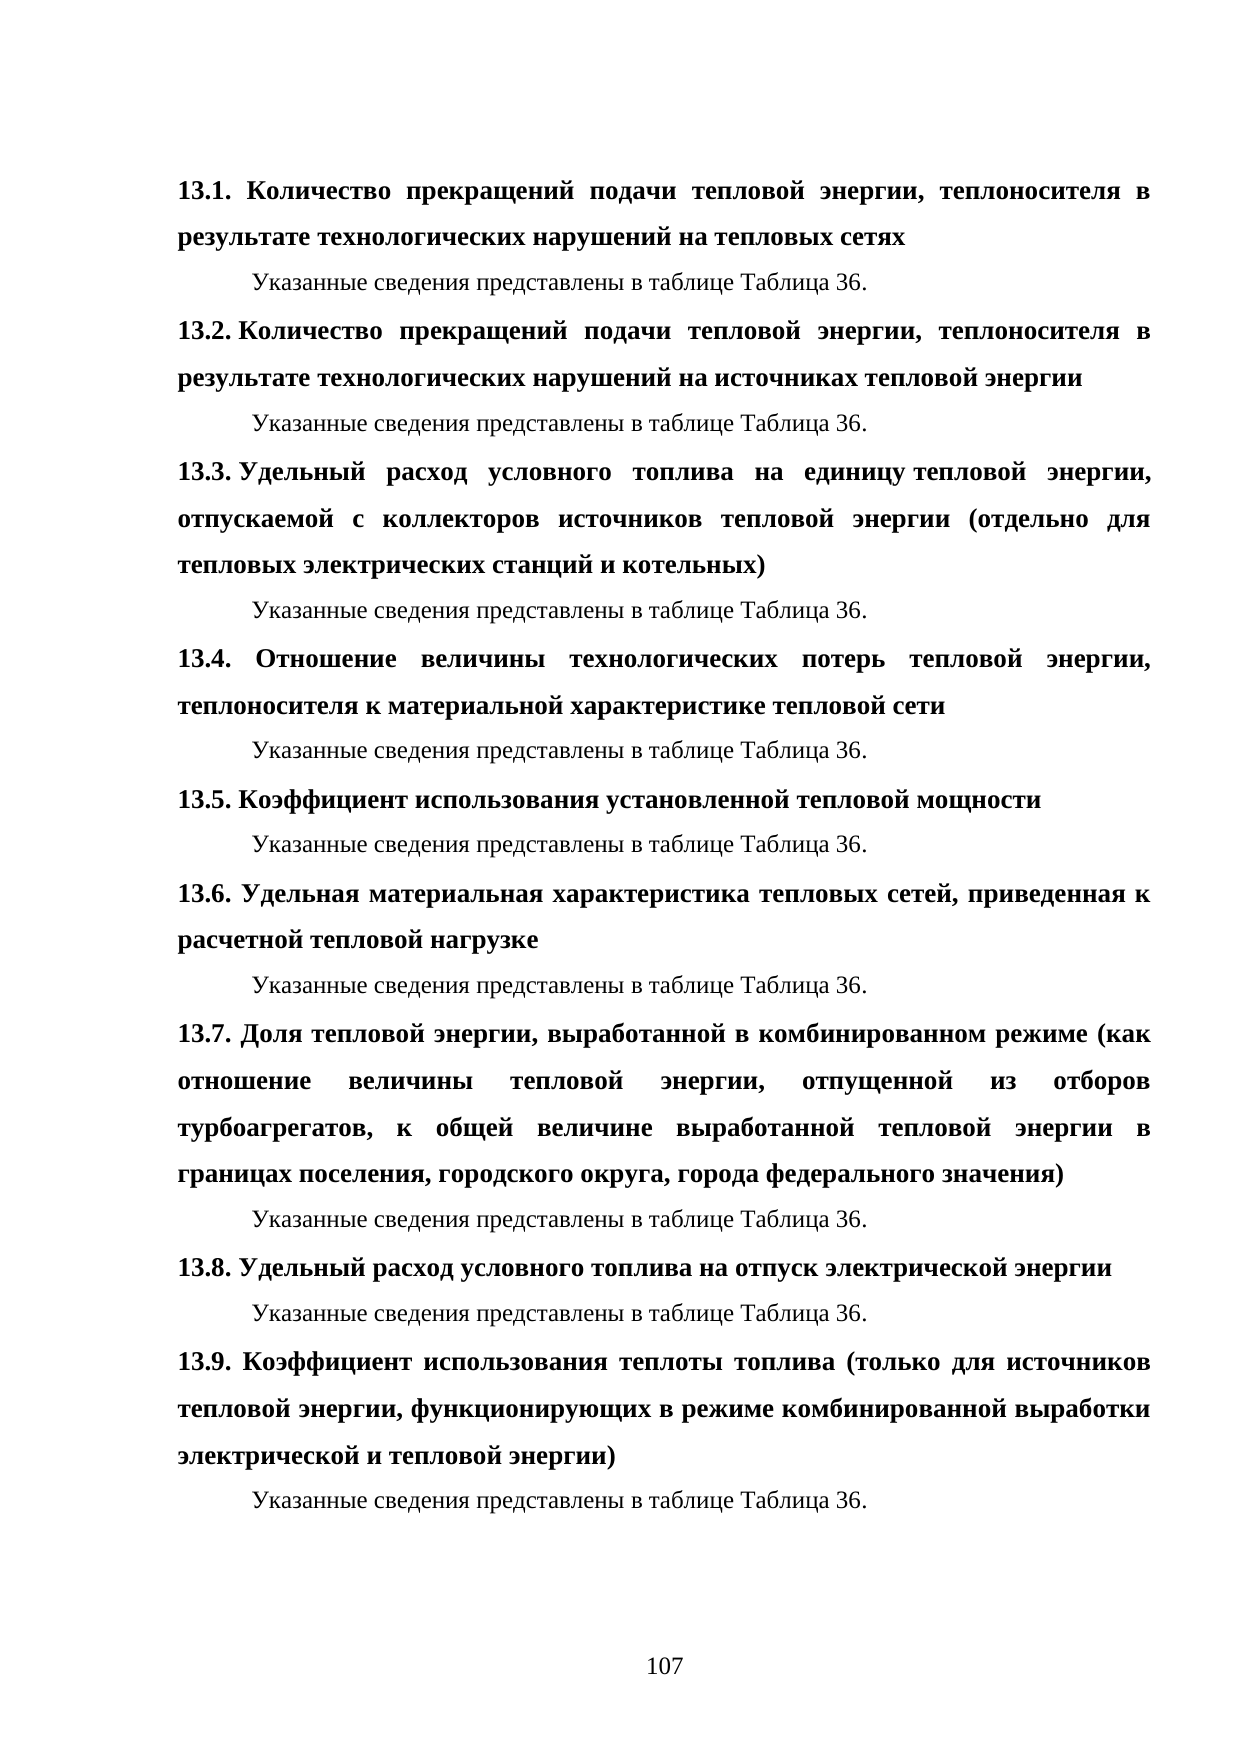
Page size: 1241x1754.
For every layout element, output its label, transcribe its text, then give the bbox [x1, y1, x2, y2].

subtitle 13.4. Отношение величины технологических потерь тепловой энергии, теплоносителя к материальной характеристике тепловой сети [177, 642, 1152, 720]
text Указанные сведения представлены в таблице Таблица 36. [177, 267, 1152, 296]
text Указанные сведения представлены в таблице Таблица 36. [177, 595, 1152, 624]
subtitle 13.3. Удельный расход условного топлива на единицу тепловой энергии, отпускаемой с коллекторов источников тепловой энергии (отдельно для тепловых электрических станций и котельных) [177, 455, 1152, 579]
subtitle 13.1. Количество прекращений подачи тепловой энергии, теплоносителя в результате технологических нарушений на тепловых сетях [177, 174, 1152, 252]
text Указанные сведения представлены в таблице Таблица 36. [177, 1298, 1152, 1327]
text Указанные сведения представлены в таблице Таблица 36. [177, 408, 1152, 436]
text Указанные сведения представлены в таблице Таблица 36. [177, 829, 1152, 858]
subtitle 13.2. Количество прекращений подачи тепловой энергии, теплоносителя в результате технологических нарушений на источниках тепловой энергии [177, 314, 1152, 392]
subtitle 13.8. Удельный расход условного топлива на отпуск электрической энергии [177, 1251, 1152, 1283]
subtitle 13.5. Коэффициент использования установленной тепловой мощности [177, 783, 1152, 814]
subtitle 13.7. Доля тепловой энергии, выработанной в комбинированном режиме (как отношение величины тепловой энергии, отпущенной из отборов турбоагрегатов, к общей величине выработанной тепловой энергии в границах поселения, городского округа, города федерального значения) [177, 1017, 1152, 1189]
subtitle 13.6. Удельная материальная характеристика тепловых сетей, приведенная к расчетной тепловой нагрузке [177, 877, 1152, 955]
subtitle 13.9. Коэффициент использования теплоты топлива (только для источников тепловой энергии, функционирующих в режиме комбинированной выработки электрической и тепловой энергии) [177, 1345, 1152, 1470]
text Указанные сведения представлены в таблице Таблица 36. [177, 970, 1152, 999]
text Указанные сведения представлены в таблице Таблица 36. [177, 736, 1152, 764]
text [177, 1485, 1152, 1514]
text Указанные сведения представлены в таблице Таблица 36. [177, 1204, 1152, 1233]
